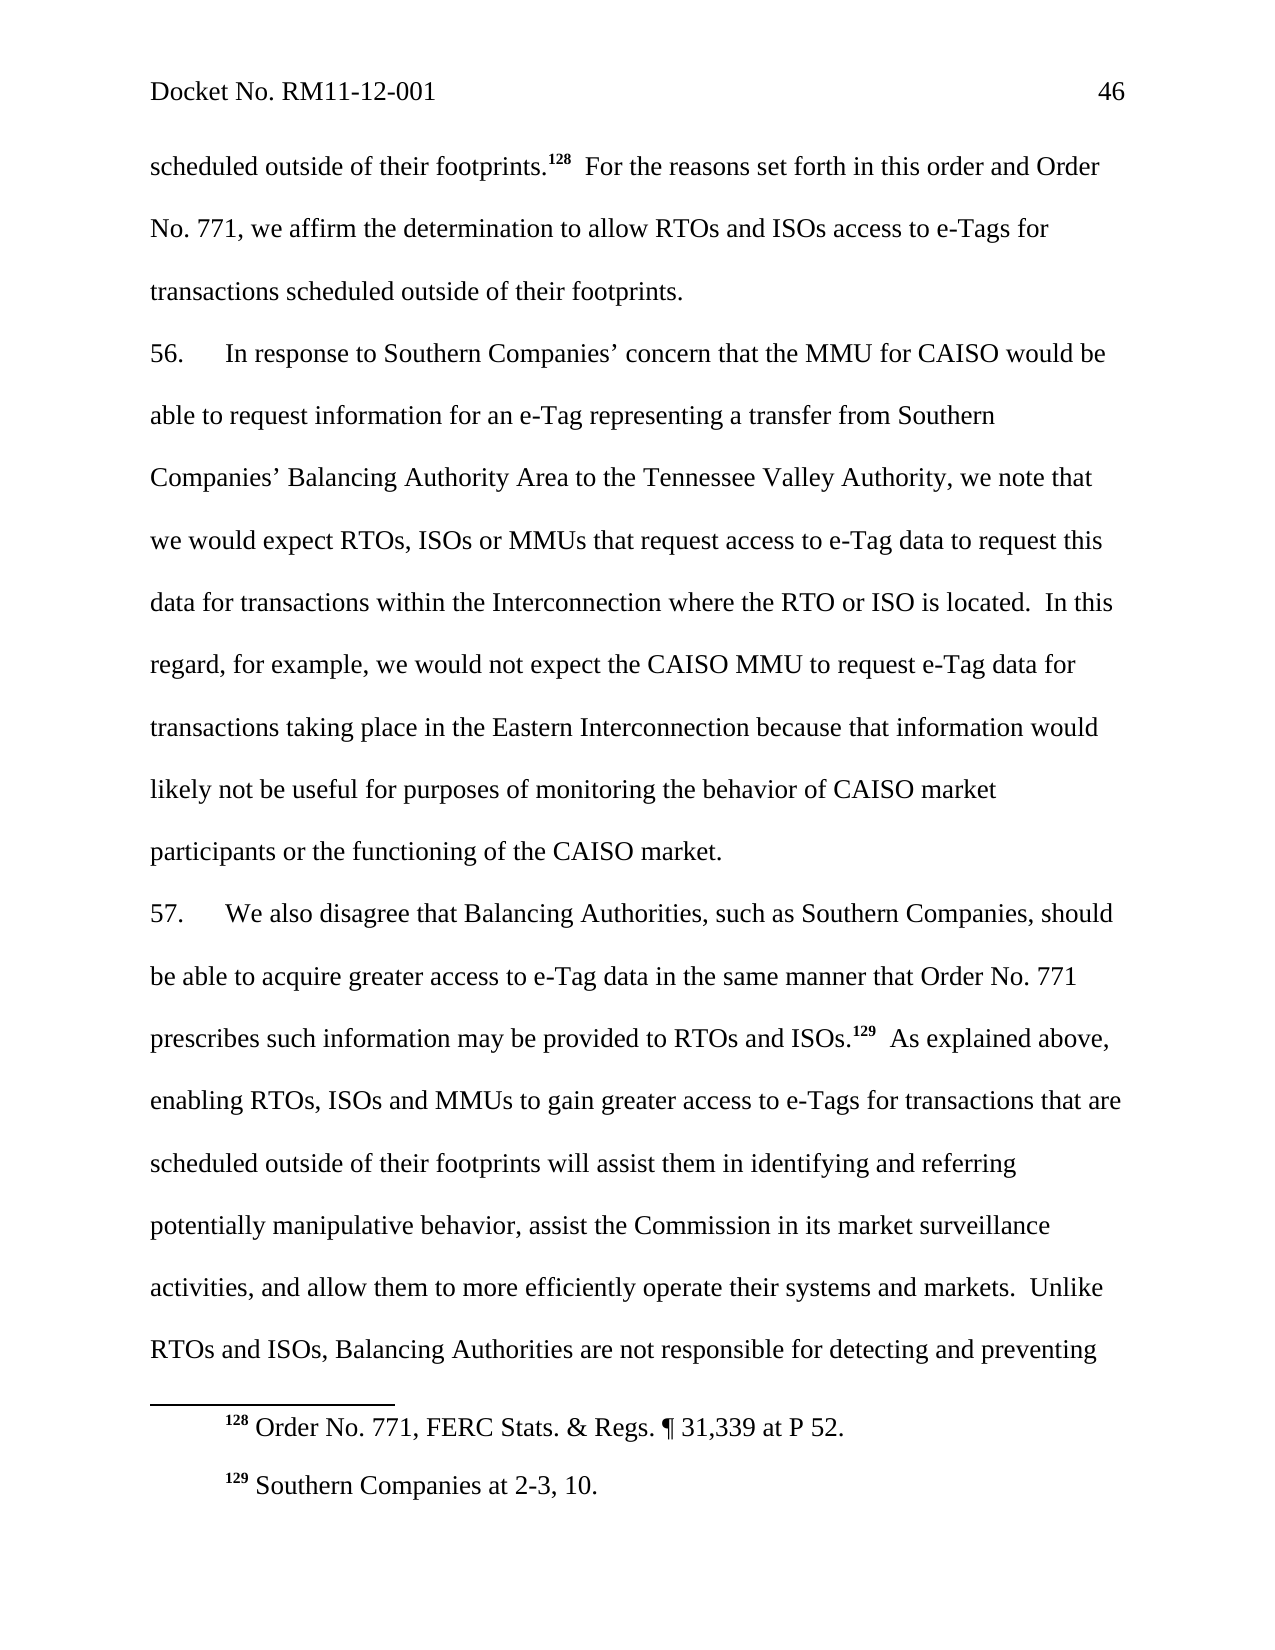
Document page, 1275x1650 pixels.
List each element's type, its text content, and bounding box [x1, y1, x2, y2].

text In response to Southern Companies’ concern that the MMU for CAISO would be able to request information for an e-Tag representing a transfer from Southern Companies’ Balancing Authority Area to the Tennessee Valley Authority, we note that we would expect RTOs, ISOs or MMUs that request access to e-Tag data to request this data for transactions within the Interconnection where the RTO or ISO is located. In this regard, for example, we would not expect the CAISO MMU to request e-Tag data for transactions taking place in the Eastern Interconnection because that information would likely not be useful for purposes of monitoring the behavior of CAISO market participants or the functioning of the CAISO market. [150, 337, 1125, 866]
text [150, 897, 1125, 1365]
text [150, 150, 1125, 306]
